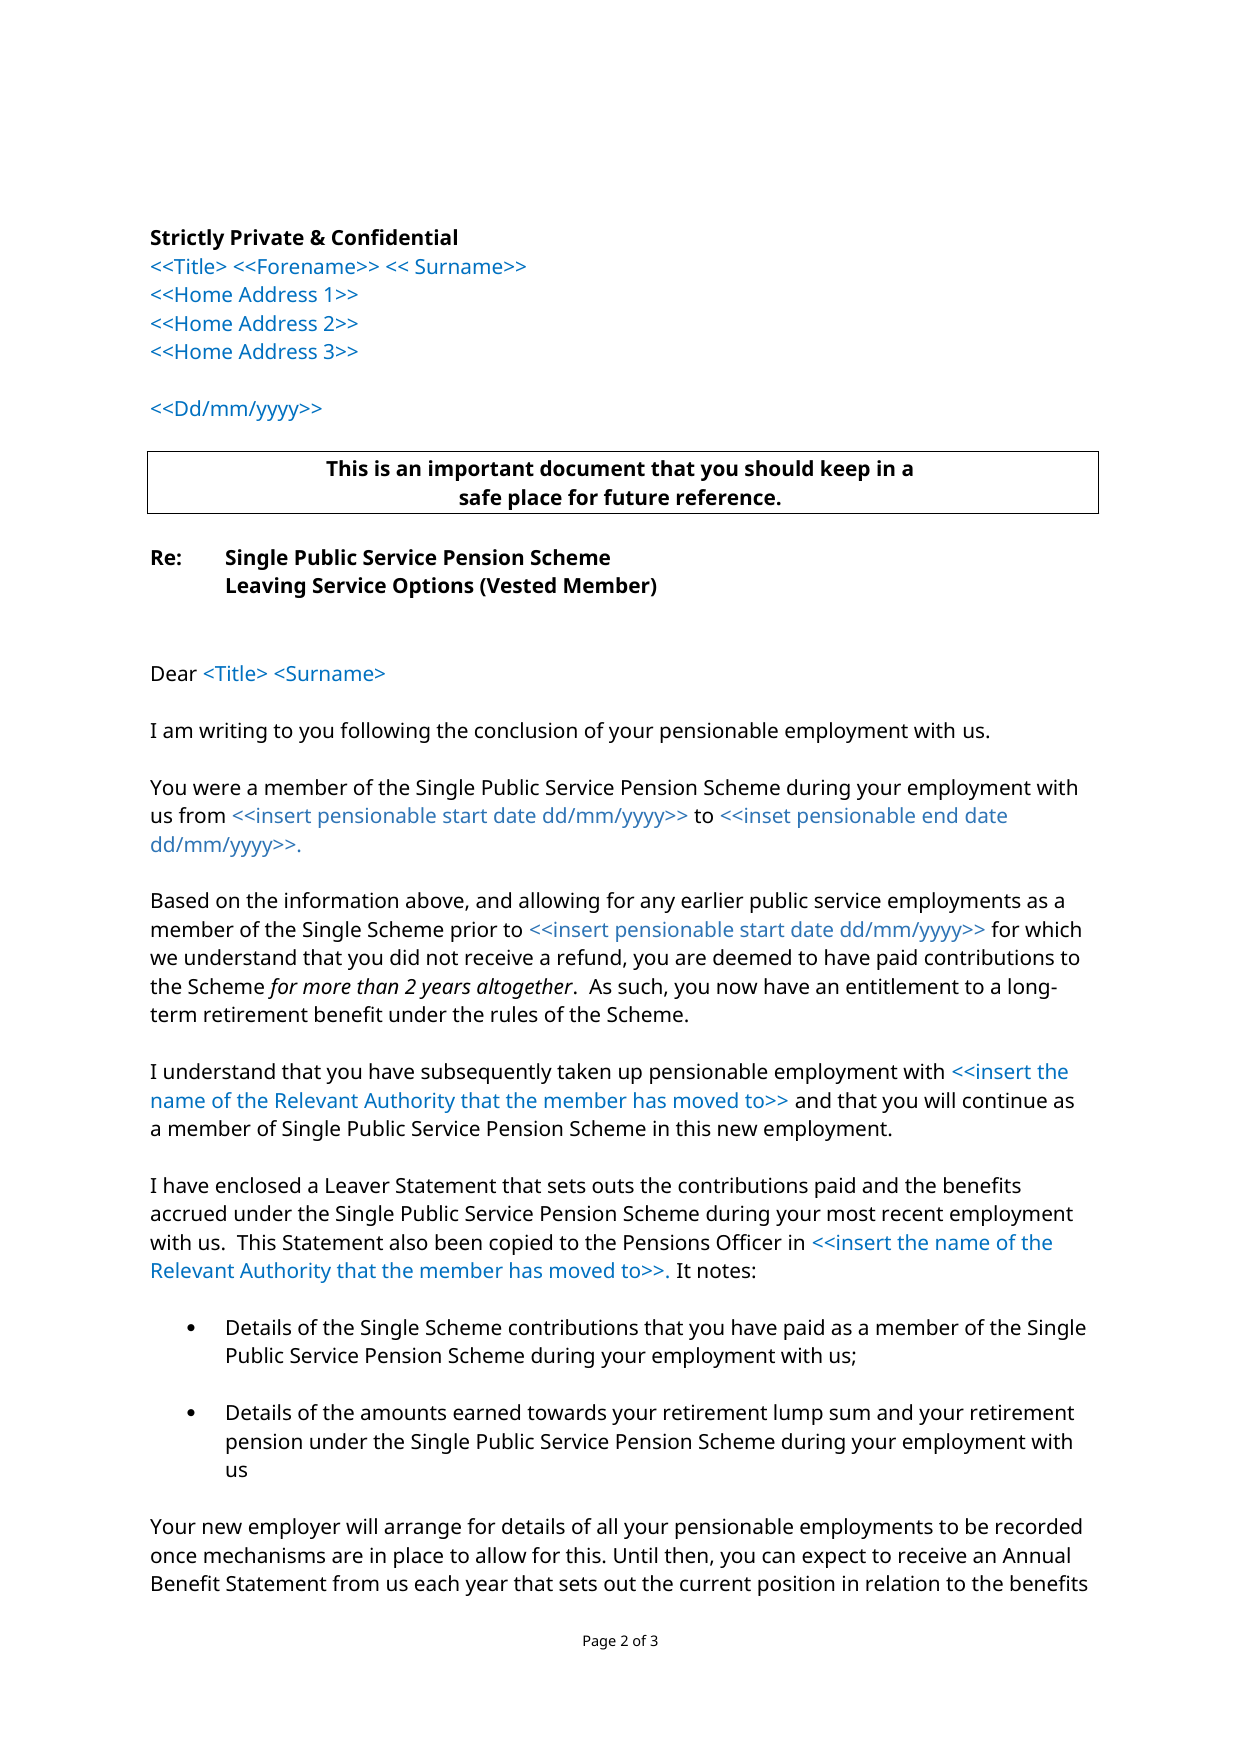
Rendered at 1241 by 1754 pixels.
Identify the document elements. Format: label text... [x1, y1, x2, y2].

text <<Dd/mm/yyyy>> [150, 394, 1090, 423]
text <<Home Address 3>> [150, 337, 1090, 366]
text Based on the information above, and allowing for any earlier public service employments as a member of the Single Scheme prior to <<insert pensionable start date dd/mm/yyyy>> for which we understand that you did not receive a refund, you are deemed to have paid contributions to the Scheme for more than 2 years altogether. As such, you now have an entitlement to a long-term retirement benefit under the rules of the Scheme. [150, 887, 1090, 1029]
text I understand that you have subsequently taken up pensionable employment with <<insert the name of the Relevant Authority that the member has moved to>> and that you will continue as a member of Single Public Service Pension Scheme in this new employment. [150, 1057, 1090, 1143]
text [150, 1512, 1090, 1598]
text <<Home Address 1>> [150, 280, 1090, 309]
text This is an important document that you should keep in a [148, 452, 1098, 479]
list Details of the amounts earned towards your retirement lump sum and your retirement pension under the Single Public Service Pension Scheme during your employment with us [187, 1398, 1090, 1484]
text You were a member of the Single Public Service Pension Scheme during your employment with us from <<insert pensionable start date dd/mm/yyyy>> to <<inset pensionable end date dd/mm/yyyy>>. [150, 773, 1090, 858]
text Re: Single Public Service Pension Scheme [150, 543, 1090, 571]
text Dear <Title> <Surname> [150, 659, 1090, 688]
text safe place for future reference. [148, 479, 1098, 513]
text I have enclosed a Leaver Statement that sets outs the contributions paid and the benefits accrued under the Single Public Service Pension Scheme during your most recent employment with us. This Statement also been copied to the Pensions Officer in <<insert the name of the Relevant Authority that the member has moved to>>. It notes: [150, 1171, 1090, 1285]
text <<Home Address 2>> [150, 309, 1090, 337]
text <<Title> <<Forename>> << Surname>> [150, 252, 1090, 280]
text Leaving Service Options (Vested Member) [225, 571, 1090, 599]
text I am writing to you following the conclusion of your pensionable employment with us. [150, 716, 1090, 744]
text Strictly Private & Confidential [150, 223, 1090, 252]
list Details of the Single Scheme contributions that you have paid as a member of the Single Public Service Pension Scheme during your employment with us; [187, 1313, 1090, 1370]
